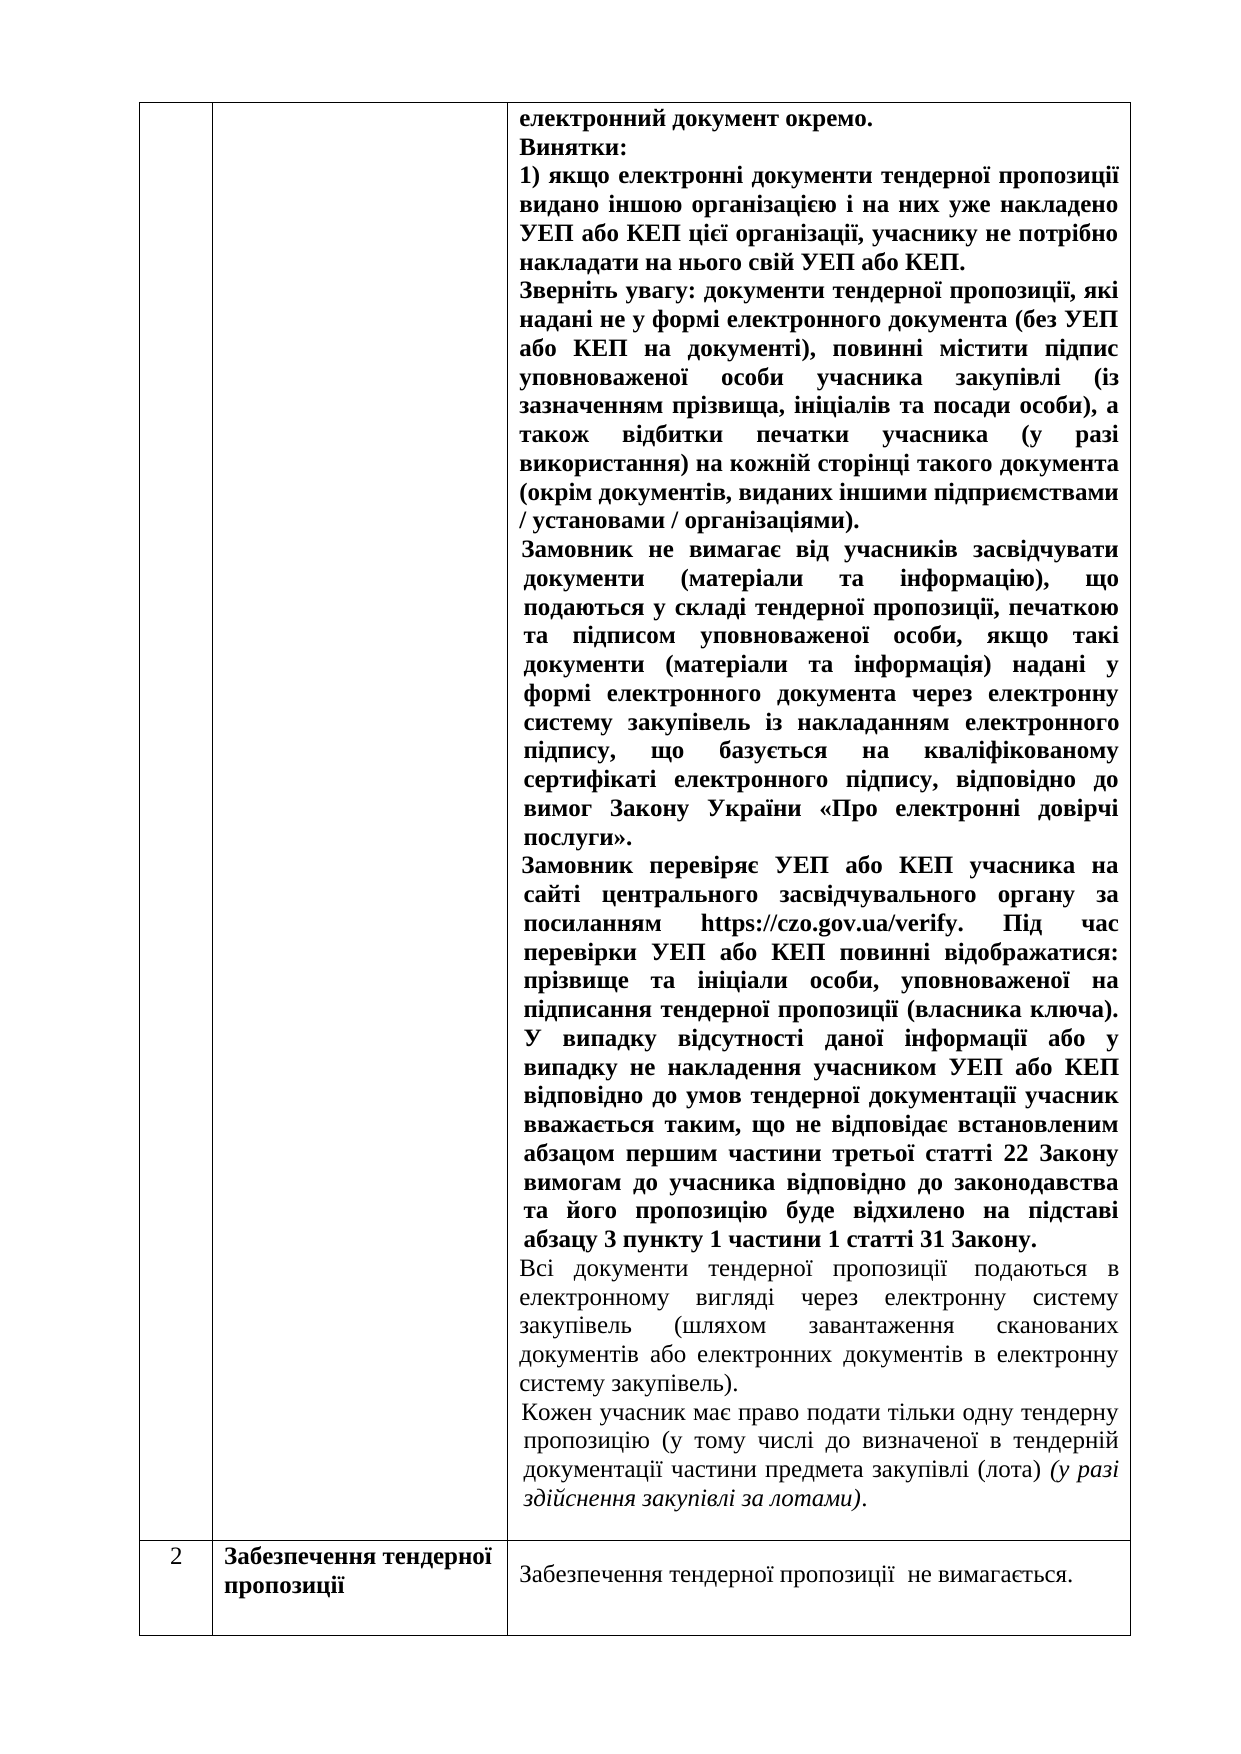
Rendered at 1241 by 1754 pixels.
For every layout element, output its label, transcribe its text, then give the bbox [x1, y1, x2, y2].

table_cell 2 [140, 1541, 212, 1635]
table_cell Забезпечення тендерної пропозиції [213, 1541, 507, 1635]
table_cell 1 [140, 103, 212, 1540]
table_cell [508, 103, 1130, 1540]
table_cell Забезпечення тендерної пропозиції не вимагається. [508, 1541, 1130, 1635]
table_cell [213, 103, 507, 1540]
